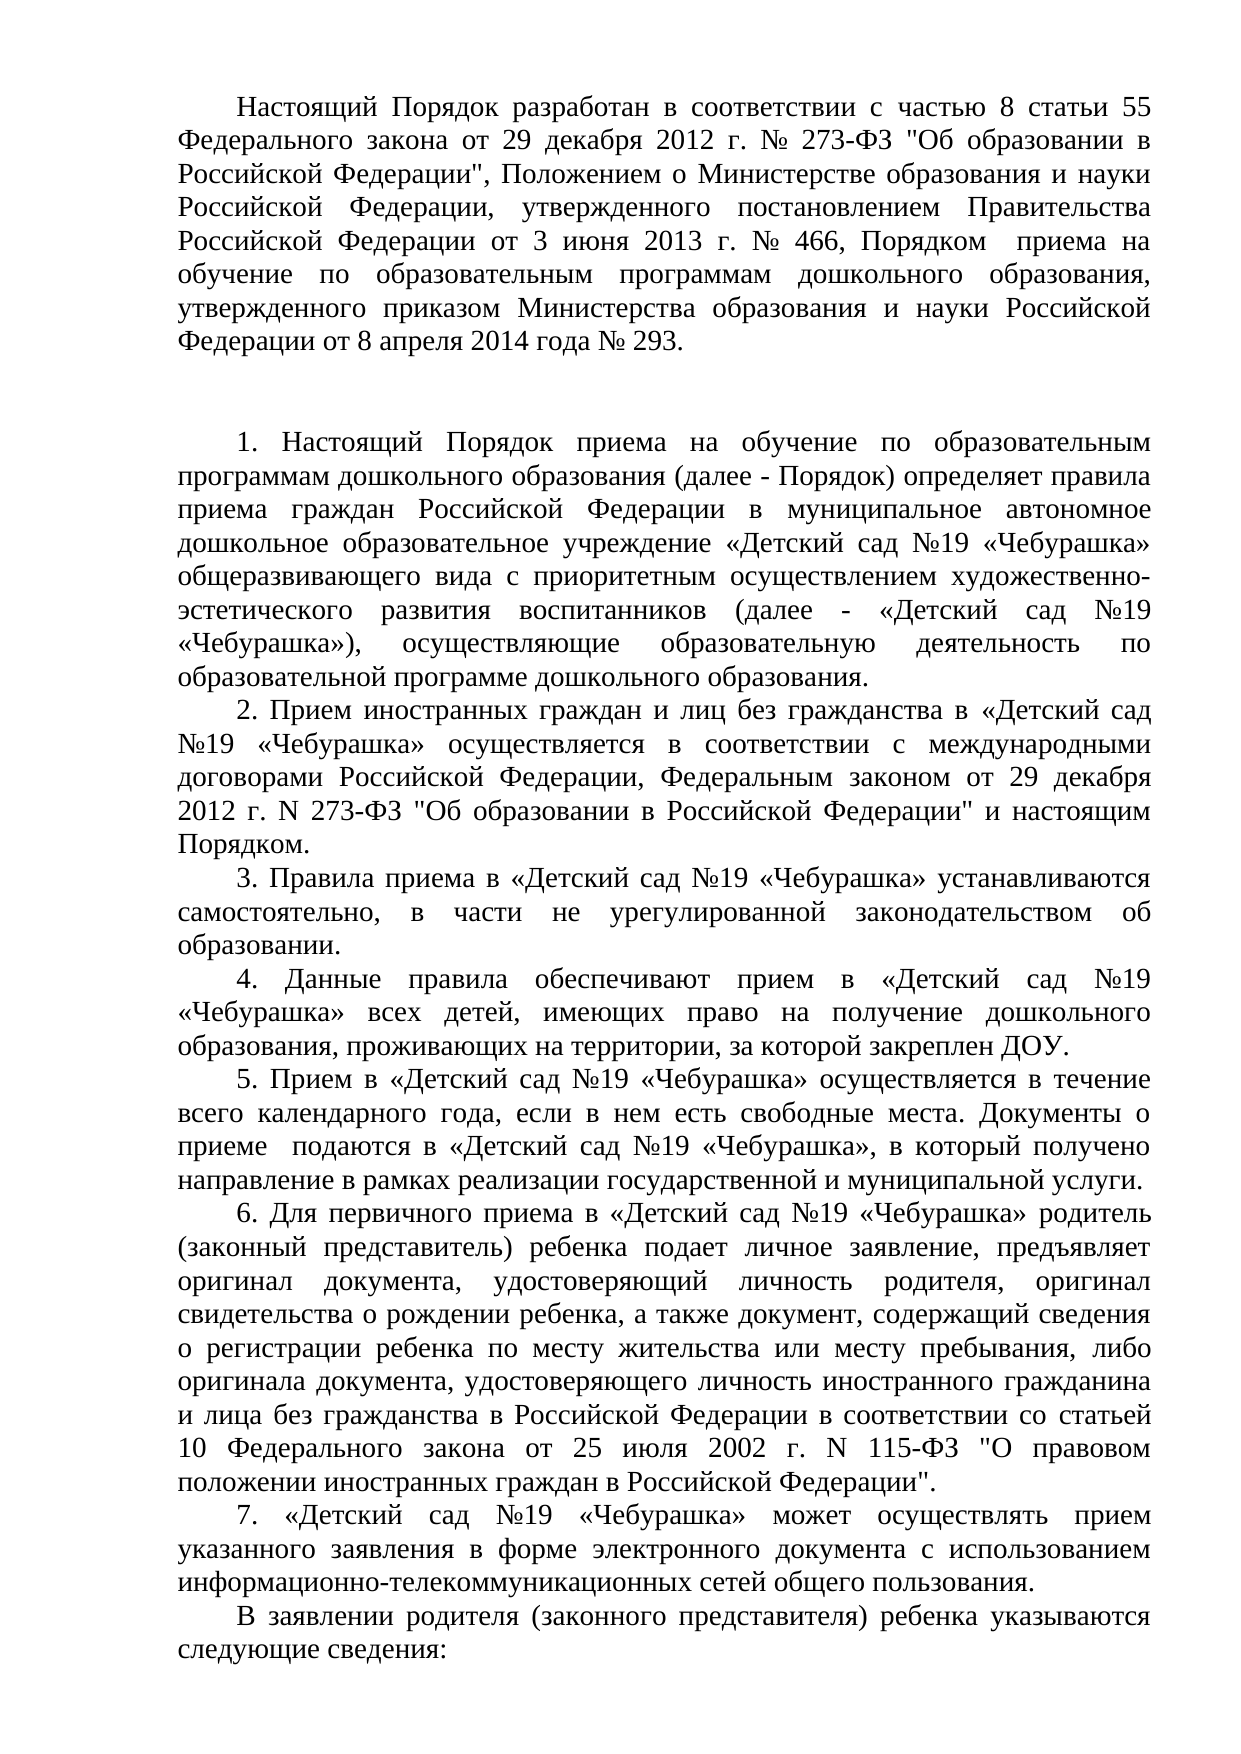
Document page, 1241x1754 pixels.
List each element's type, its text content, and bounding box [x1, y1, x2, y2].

text 7. «Детский сад №19 «Чебурашка» может осуществлять прием указанного заявления в форме электронного документа с использованием информационно-телекоммуникационных сетей общего пользования. [177, 1497, 1152, 1598]
text 1. Настоящий Порядок приема на обучение по образовательным программам дошкольного образования (далее - Порядок) определяет правила приема граждан Российской Федерации в муниципальное автономное дошкольное образовательное учреждение «Детский сад №19 «Чебурашка» общеразвивающего вида с приоритетным осуществлением художественно-эстетического развития воспитанников (далее - «Детский сад №19 «Чебурашка»), осуществляющие образовательную деятельность по образовательной программе дошкольного образования. [177, 424, 1152, 692]
text 6. Для первичного приема в «Детский сад №19 «Чебурашка» родитель (законный представитель) ребенка подает личное заявление, предъявляет оригинал документа, удостоверяющий личность родителя, оригинал свидетельства о рождении ребенка, а также документ, содержащий сведения о регистрации ребенка по месту жительства или месту пребывания, либо оригинала документа, удостоверяющего личность иностранного гражданина и лица без гражданства в Российской Федерации в соответствии со статьей 10 Федерального закона от 25 июля 2002 г. N 115-ФЗ "О правовом положении иностранных граждан в Российской Федерации". [177, 1196, 1152, 1497]
text Настоящий Порядок разработан в соответствии с частью 8 статьи 55 Федерального закона от 29 декабря 2012 г. № 273-ФЗ "Об образовании в Российской Федерации", Положением о Министерстве образования и науки Российской Федерации, утвержденного постановлением Правительства Российской Федерации от 3 июня 2013 г. № 466, Порядком приема на обучение по образовательным программам дошкольного образования, утвержденного приказом Министерства образования и науки Российской Федерации от 8 апреля 2014 года № 293. [177, 89, 1152, 357]
text В заявлении родителя (законного представителя) ребенка указываются следующие сведения: [177, 1598, 1152, 1665]
text 5. Прием в «Детский сад №19 «Чебурашка» осуществляется в течение всего календарного года, если в нем есть свободные места. Документы о приеме подаются в «Детский сад №19 «Чебурашка», в который получено направление в рамках реализации государственной и муниципальной услуги. [177, 1061, 1152, 1196]
text 2. Прием иностранных граждан и лиц без гражданства в «Детский сад №19 «Чебурашка» осуществляется в соответствии с международными договорами Российской Федерации, Федеральным законом от 29 декабря 2012 г. N 273-ФЗ "Об образовании в Российской Федерации" и настоящим Порядком. [177, 692, 1152, 860]
text 4. Данные правила обеспечивают прием в «Детский сад №19 «Чебурашка» всех детей, имеющих право на получение дошкольного образования, проживающих на территории, за которой закреплен ДОУ. [177, 961, 1152, 1061]
text 3. Правила приема в «Детский сад №19 «Чебурашка» устанавливаются самостоятельно, в части не урегулированной законодательством об образовании. [177, 860, 1152, 961]
